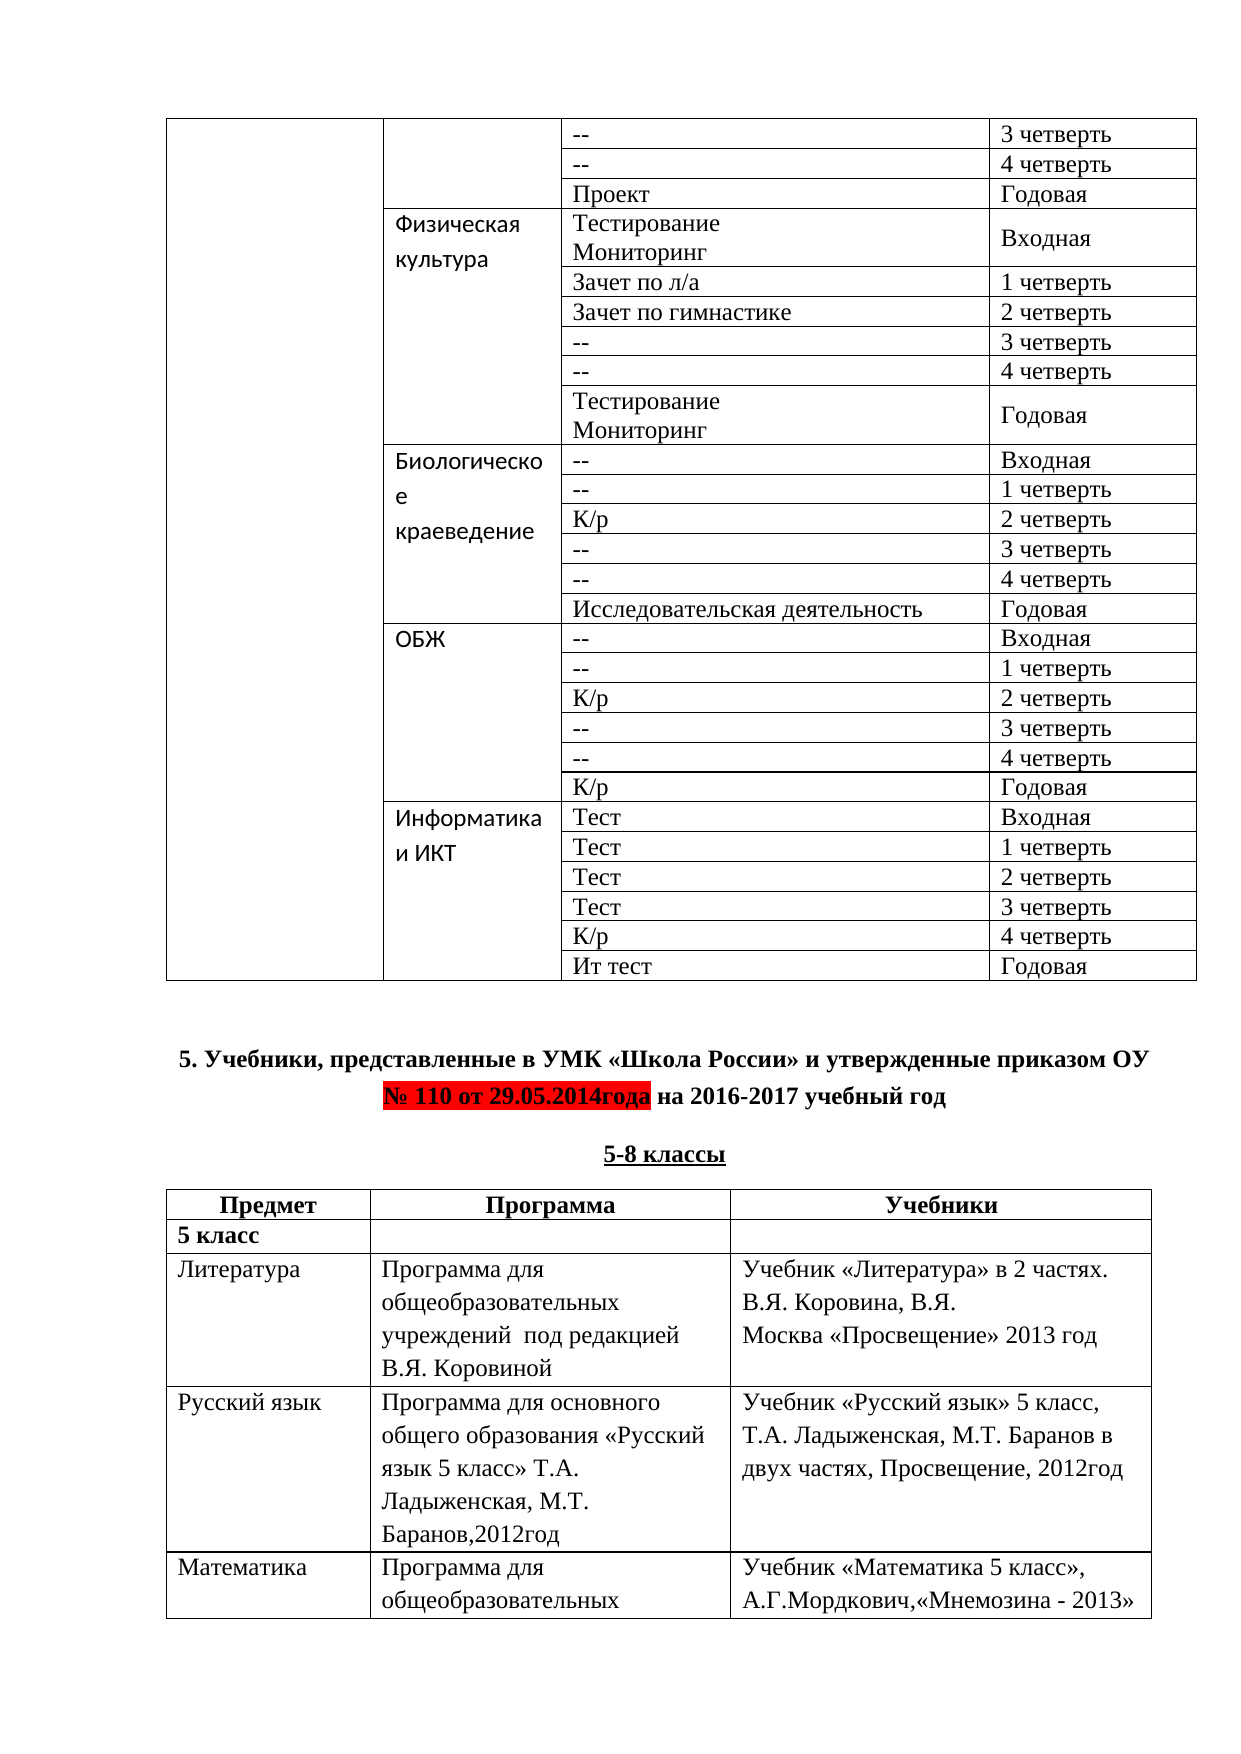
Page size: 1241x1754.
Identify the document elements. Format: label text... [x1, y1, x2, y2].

table_cell -- [562, 475, 989, 503]
text 5. Учебники, представленные в УМК «Школа России» и утвержденные приказом ОУ № 110 от 29.05.2014года на 2016-2017 учебный год [177, 1035, 1152, 1110]
table_cell 1 четверть [990, 267, 1196, 296]
table_cell 4 четверть [990, 921, 1196, 950]
table_cell Программа для общеобразовательных учреждений под редакцией В.Я. Коровиной [371, 1254, 730, 1386]
table_cell Исследовательская деятельность [562, 594, 989, 622]
table_cell Годовая [990, 386, 1196, 444]
table_cell -- [562, 356, 989, 385]
table_cell Литература [167, 1254, 370, 1386]
table_cell К/р [562, 504, 989, 533]
table_cell Учебник «Литература» в 2 частях. В.Я. Коровина, В.Я. Москва «Просвещение» 2013 год [731, 1254, 1151, 1386]
table_cell Математика [167, 1553, 370, 1618]
table_cell 3 четверть [990, 119, 1196, 148]
table_cell -- [562, 445, 989, 473]
table_cell -- [562, 119, 989, 148]
table_cell 4 четверть [990, 356, 1196, 385]
table_cell Годовая [990, 179, 1196, 207]
table_cell 1 четверть [990, 653, 1196, 682]
table_cell Информатика и ИКТ [384, 802, 561, 980]
table_cell 4 четверть [990, 149, 1196, 178]
table_cell ОБЖ [384, 624, 561, 801]
table_cell 3 четверть [990, 327, 1196, 355]
table_header Предмет [167, 1190, 370, 1219]
table_cell Тестирование Мониторинг [562, 386, 989, 444]
table_cell Входная [990, 209, 1196, 266]
table_cell Входная [990, 802, 1196, 831]
table_cell 1 четверть [990, 832, 1196, 861]
table_cell Программа для основного общего образования «Русский язык 5 класс» Т.А. Ладыженская, М.Т. Баранов,2012год [371, 1387, 730, 1551]
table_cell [371, 1553, 730, 1618]
table_cell Зачет по л/а [562, 267, 989, 296]
table_cell -- [562, 149, 989, 178]
table_cell К/р [562, 921, 989, 950]
table_cell К/р [562, 683, 989, 712]
table_cell -- [562, 534, 989, 563]
table_cell 3 четверть [990, 534, 1196, 563]
table_cell Русский язык [167, 1387, 370, 1551]
table_cell Ит тест [562, 951, 989, 980]
table_cell 2 четверть [990, 297, 1196, 326]
table_cell 3 четверть [990, 892, 1196, 920]
table_cell -- [562, 564, 989, 593]
table_cell Тест [562, 892, 989, 920]
table_cell -- [562, 713, 989, 742]
table_cell Годовая [990, 773, 1196, 801]
table_cell 3 четверть [990, 713, 1196, 742]
table_cell Биологическое краеведение [384, 445, 561, 622]
table_cell [371, 1220, 730, 1253]
table_cell Тест [562, 862, 989, 891]
table_cell -- [562, 327, 989, 355]
table_cell Зачет по гимнастике [562, 297, 989, 326]
table_cell Годовая [990, 594, 1196, 622]
table_cell К/р [562, 773, 989, 801]
table_header Учебники [731, 1190, 1151, 1219]
table_cell 2 четверть [990, 683, 1196, 712]
table_cell 4 четверть [990, 564, 1196, 593]
table_cell 4 четверть [990, 743, 1196, 771]
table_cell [731, 1553, 1151, 1618]
table_cell 2 четверть [990, 862, 1196, 891]
table_cell [731, 1220, 1151, 1253]
table_cell Входная [990, 624, 1196, 652]
table_cell 1 четверть [990, 475, 1196, 503]
table_header Программа [371, 1190, 730, 1219]
table_cell Проект [562, 179, 989, 207]
table_cell -- [562, 653, 989, 682]
table_cell Тестирование Мониторинг [562, 209, 989, 266]
table_cell Физическая культура [384, 209, 561, 444]
table_cell Тест [562, 802, 989, 831]
table_cell 2 четверть [990, 504, 1196, 533]
table_cell Входная [990, 445, 1196, 473]
table_cell Годовая [990, 951, 1196, 980]
table_cell -- [562, 624, 989, 652]
table_cell Учебник «Русский язык» 5 класс, Т.А. Ладыженская, М.Т. Баранов в двух частях, Просвещение, 2012год [731, 1387, 1151, 1551]
text 5-8 классы [177, 1131, 1152, 1168]
table_cell 5 класс [167, 1220, 370, 1253]
table_cell Тест [562, 832, 989, 861]
table_cell -- [562, 743, 989, 771]
